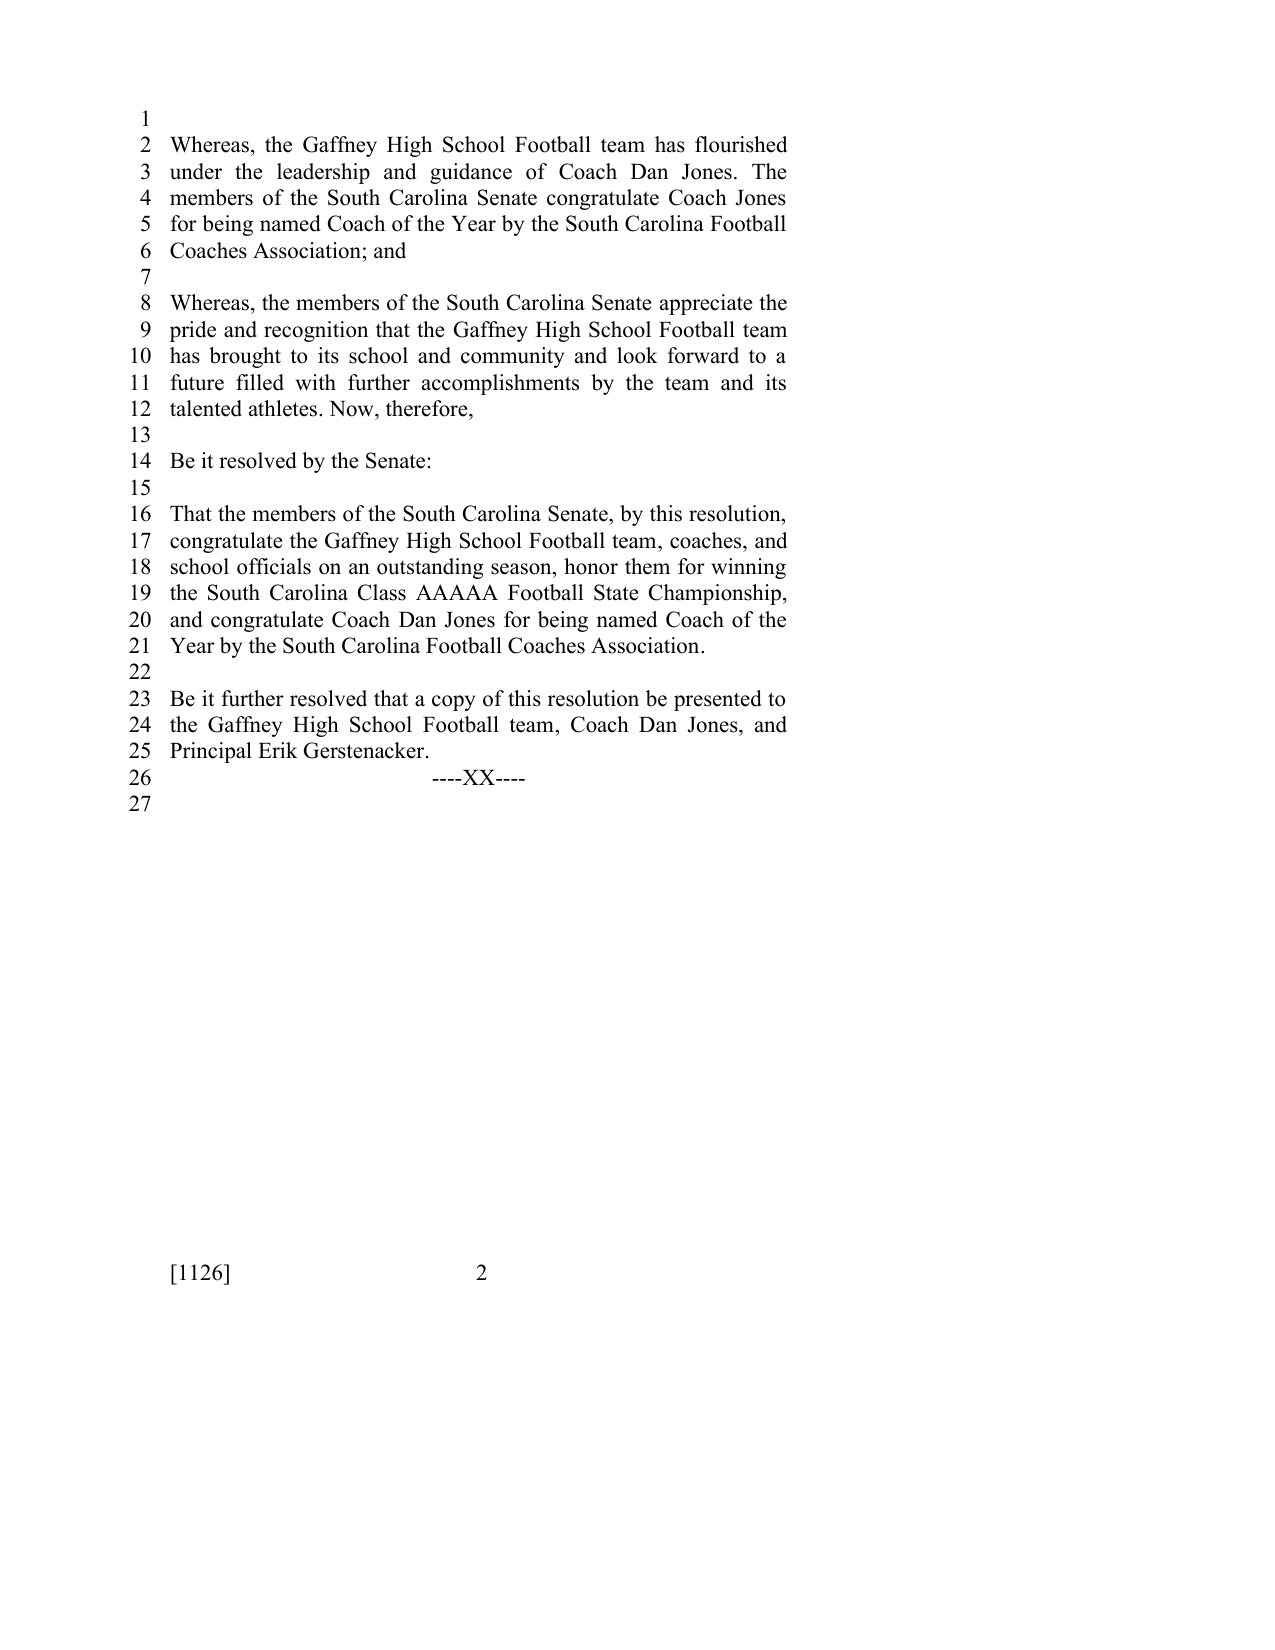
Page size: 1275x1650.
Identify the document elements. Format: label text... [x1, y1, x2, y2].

text ----XX---- [169, 764, 787, 790]
text Whereas, the members of the South Carolina Senate appreciate the pride and recognition that the Gaffney High School Football team has brought to its school and community and look forward to a future filled with further accomplishments by the team and its talented athletes. Now, therefore, [169, 289, 787, 421]
text Be it further resolved that a copy of this resolution be presented to the Gaffney High School Football team, Coach Dan Jones, and Principal Erik Gerstenacker. [169, 685, 787, 764]
text Be it resolved by the Senate: [169, 448, 787, 474]
text Whereas, the Gaffney High School Football team has flourished under the leadership and guidance of Coach Dan Jones. The members of the South Carolina Senate congratulate Coach Jones for being named Coach of the Year by the South Carolina Football Coaches Association; and [169, 131, 787, 263]
text That the members of the South Carolina Senate, by this resolution, congratulate the Gaffney High School Football team, coaches, and school officials on an outstanding season, honor them for winning the South Carolina Class AAAAA Football State Championship, and congratulate Coach Dan Jones for being named Coach of the Year by the South Carolina Football Coaches Association. [169, 500, 787, 658]
